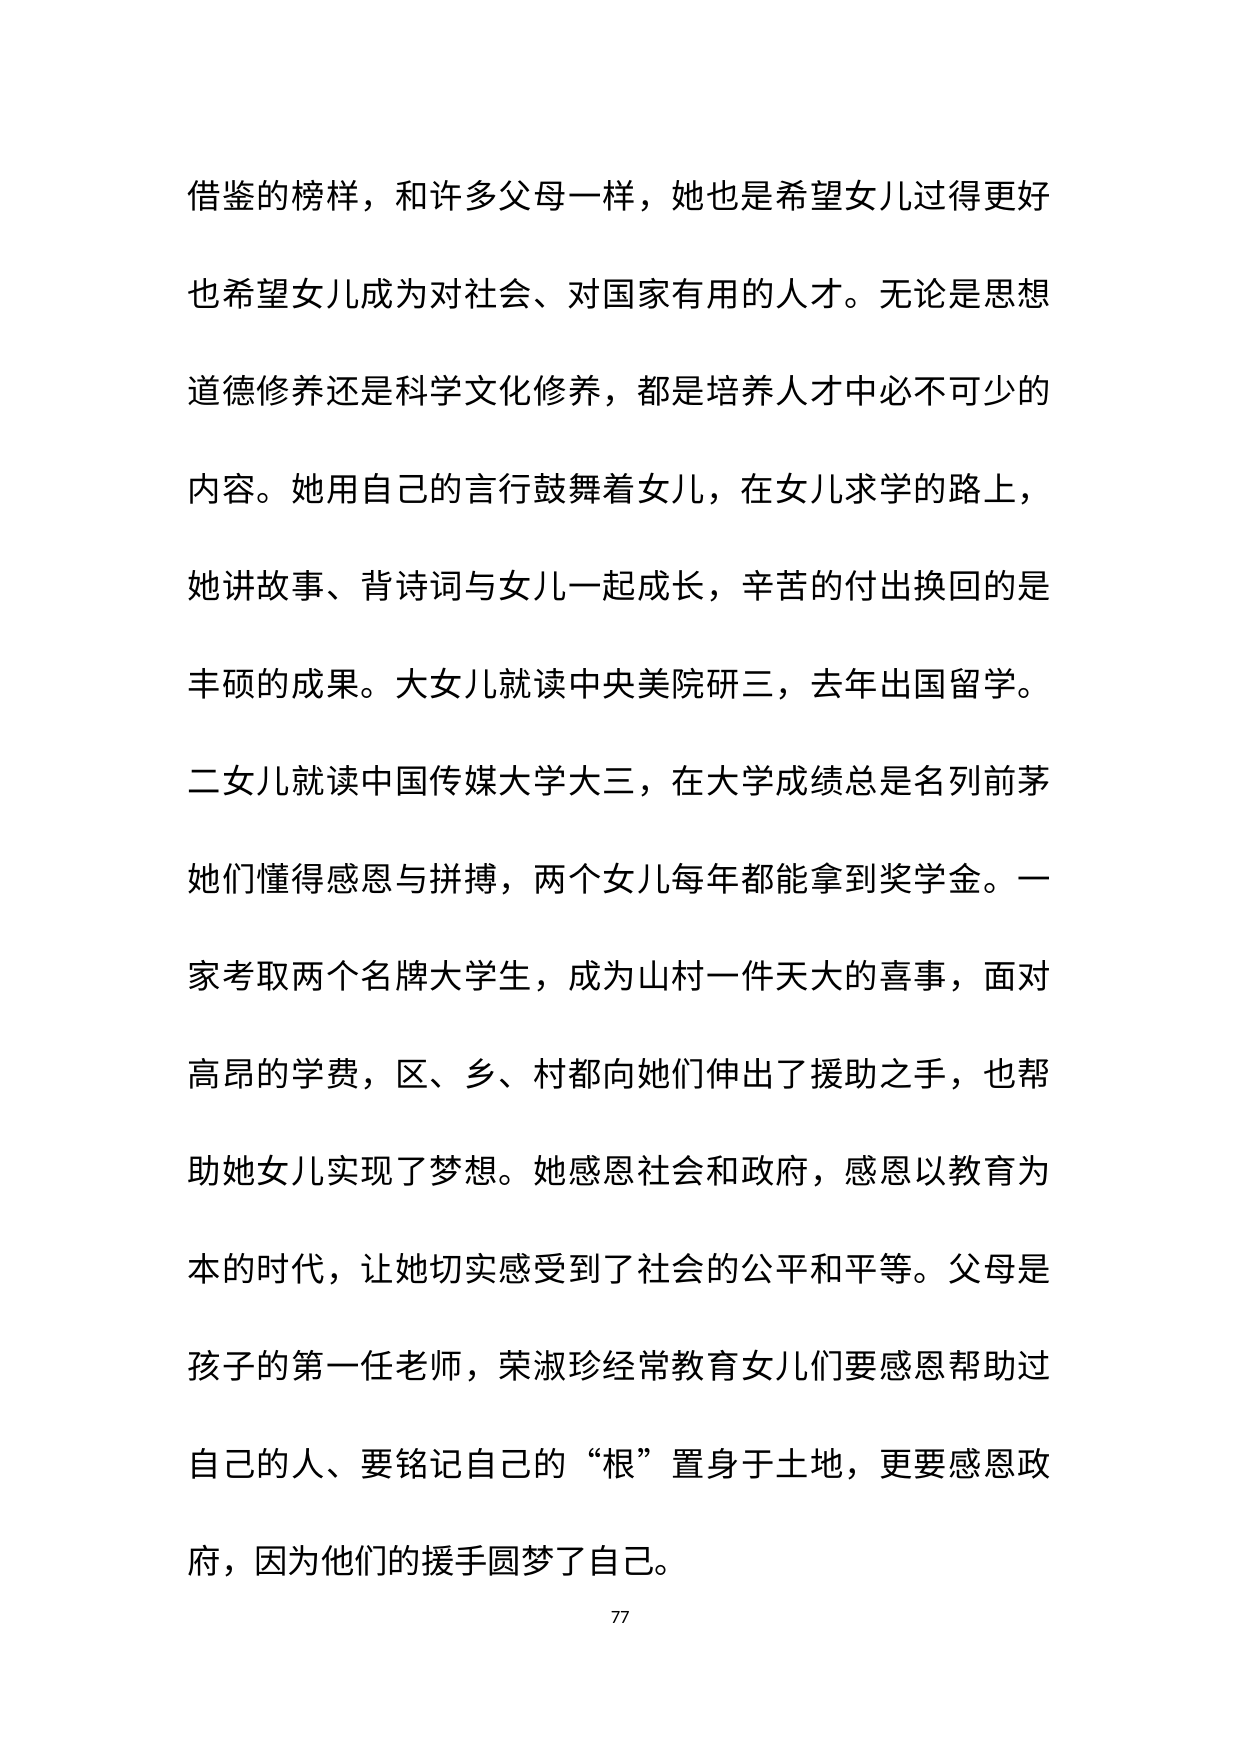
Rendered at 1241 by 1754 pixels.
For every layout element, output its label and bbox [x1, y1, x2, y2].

text [187, 162, 1053, 1592]
